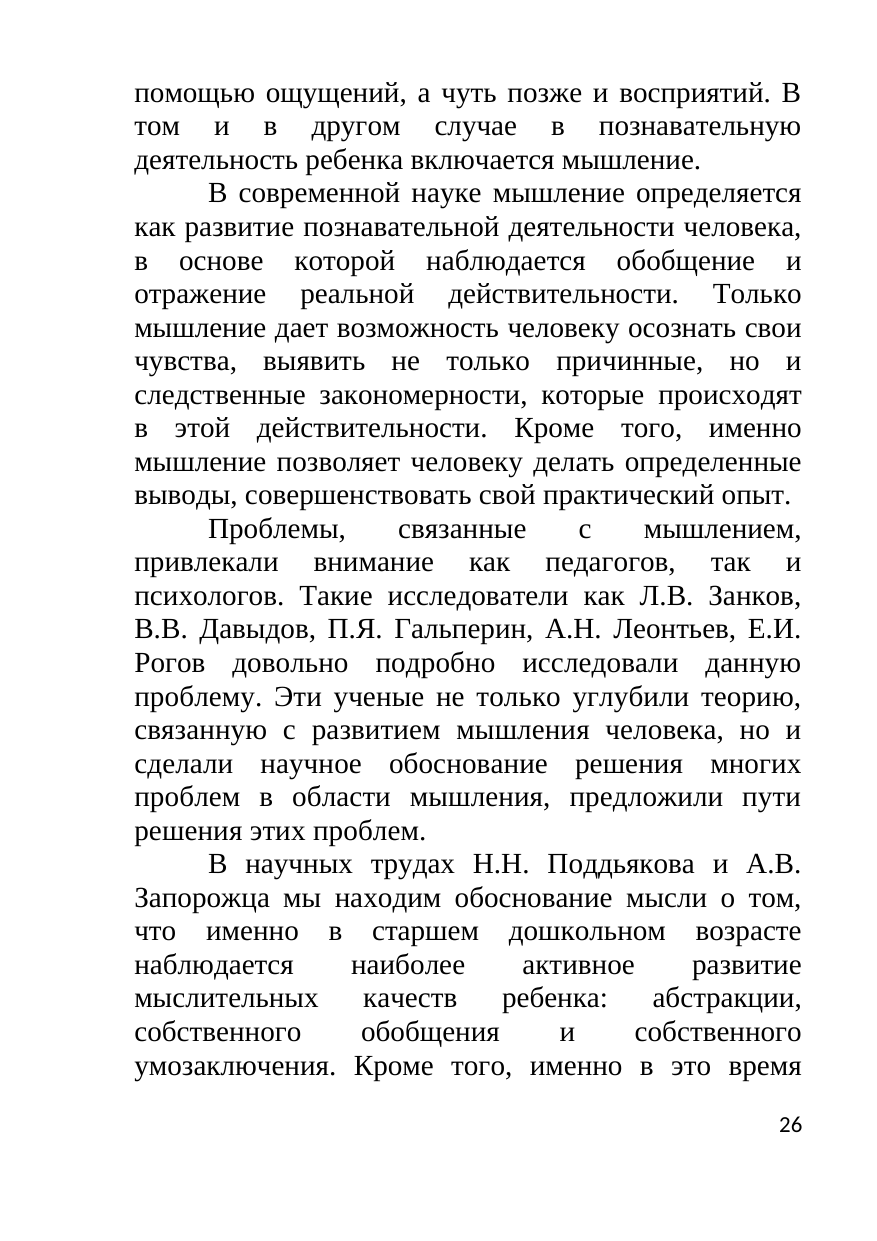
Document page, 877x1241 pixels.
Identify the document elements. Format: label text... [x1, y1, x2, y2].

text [134, 846, 802, 1081]
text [134, 75, 802, 176]
text В современной науке мышление определяется как развитие познавательной деятельности человека, в основе которой наблюдается обобщение и отражение реальной действительности. Только мышление дает возможность человеку осознать свои чувства, выявить не только причинные, но и следственные закономерности, которые происходят в этой действительности. Кроме того, именно мышление позволяет человеку делать определенные выводы, совершенствовать свой практический опыт. [134, 176, 802, 511]
text Проблемы, связанные с мышлением, привлекали внимание как педагогов, так и психологов. Такие исследователи как Л.В. Занков, В.В. Давыдов, П.Я. Гальперин, А.Н. Леонтьев, Е.И. Рогов довольно подробно исследовали данную проблему. Эти ученые не только углубили теорию, связанную с развитием мышления человека, но и сделали научное обоснование решения многих проблем в области мышления, предложили пути решения этих проблем. [134, 511, 802, 846]
